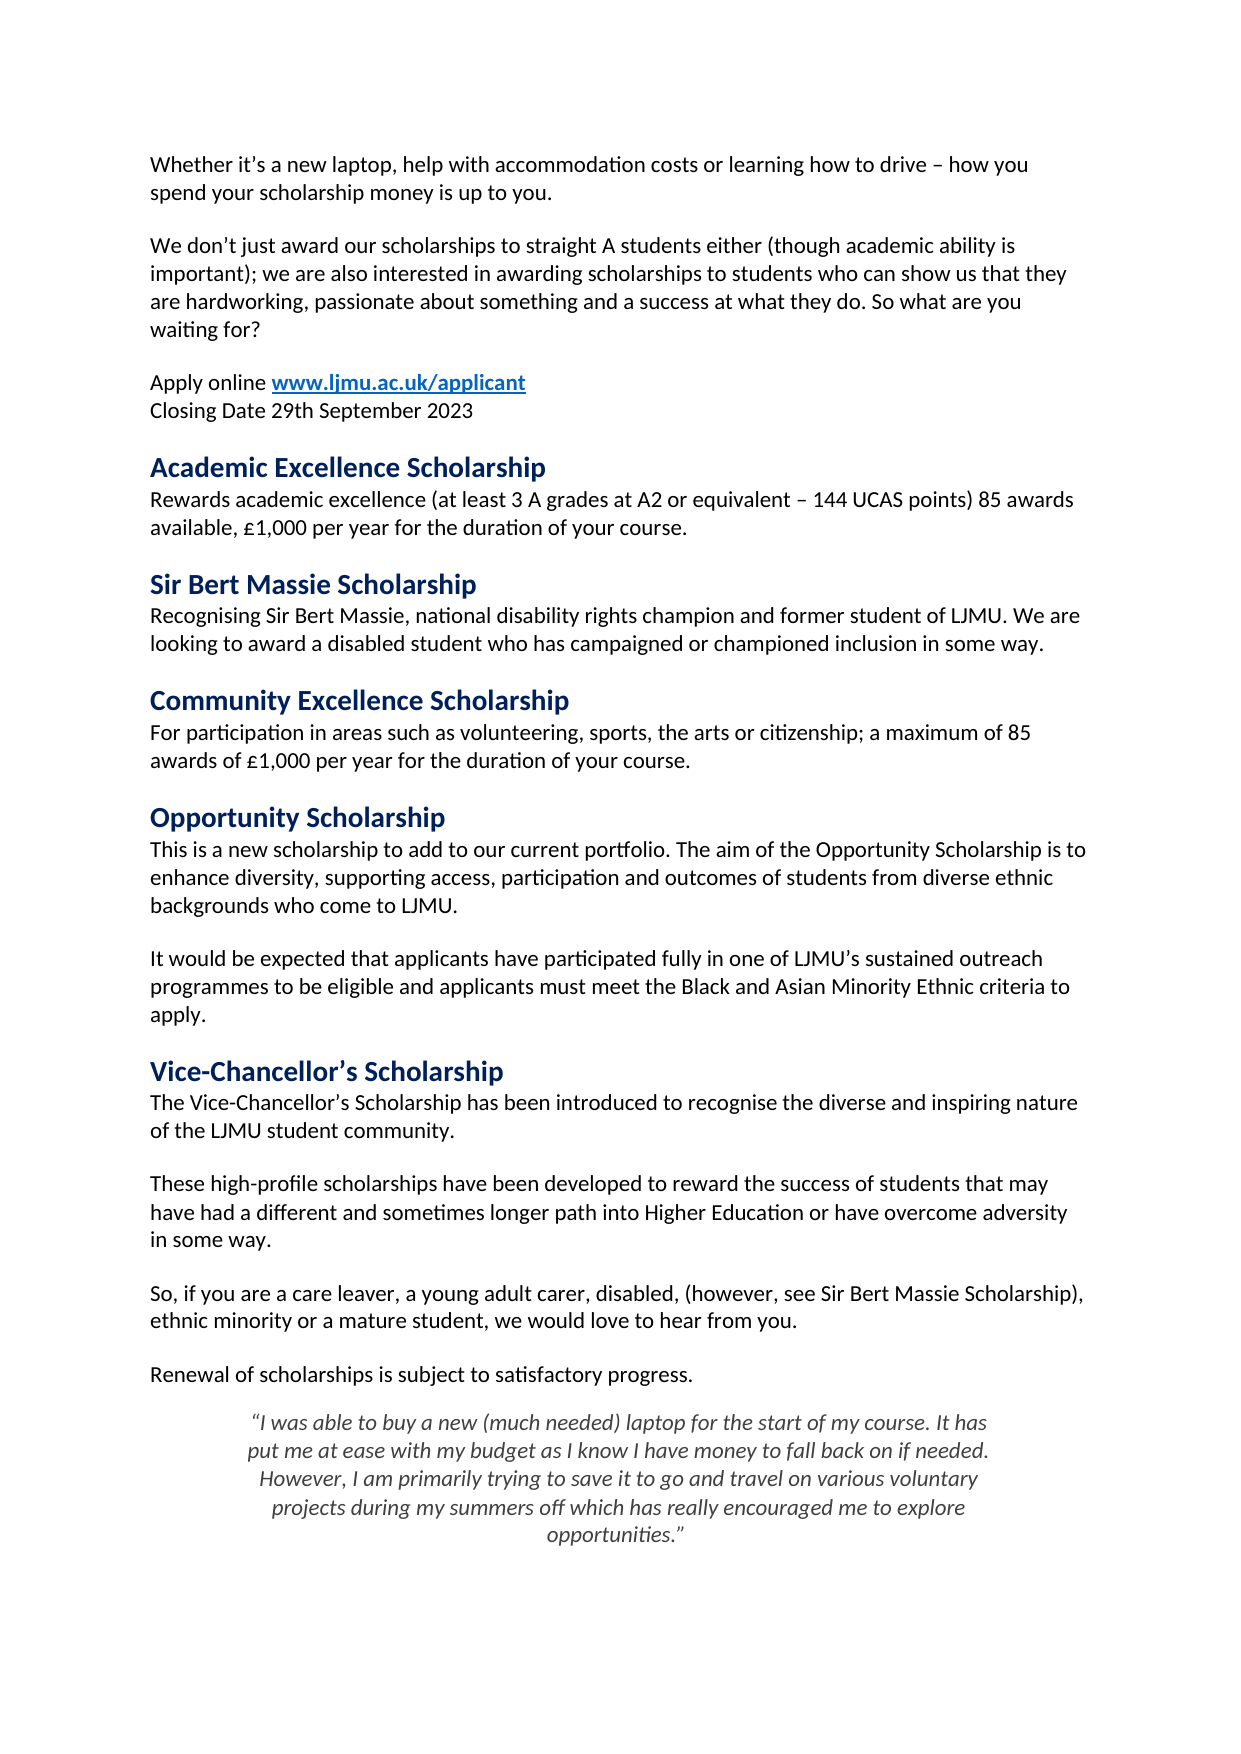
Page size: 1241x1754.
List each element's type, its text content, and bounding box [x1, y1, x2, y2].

text These high-profile scholarships have been developed to reward the success of students that may have had a different and sometimes longer path into Higher Education or have overcome adversity in some way. [150, 1169, 1090, 1254]
text Apply online www.ljmu.ac.uk/applicant Closing Date 29th September 2023 [150, 368, 1090, 424]
text Recognising Sir Bert Massie, national disability rights champion and former student of LJMU. We are looking to award a disabled student who has campaigned or championed inclusion in some way. [150, 601, 1090, 657]
subtitle Opportunity Scholarship [150, 799, 1090, 835]
text This is a new scholarship to add to our current portfolio. The aim of the Opportunity Scholarship is to enhance diversity, supporting access, participation and outcomes of students from diverse ethnic backgrounds who come to LJMU. [150, 835, 1090, 919]
text Whether it’s a new laptop, help with accommodation costs or learning how to drive – how you spend your scholarship money is up to you. [150, 150, 1090, 206]
text The Vice-Chancellor’s Scholarship has been introduced to recognise the diverse and inspiring nature of the LJMU student community. [150, 1088, 1090, 1144]
subtitle Vice-Chancellor’s Scholarship [150, 1053, 1090, 1088]
subtitle Sir Bert Massie Scholarship [150, 566, 1090, 601]
text It would be expected that applicants have participated fully in one of LJMU’s sustained outreach programmes to be eligible and applicants must meet the Black and Asian Minority Ethnic criteria to apply. [150, 944, 1090, 1028]
text We don’t just award our scholarships to straight A students either (though academic ability is important); we are also interested in awarding scholarships to students who can show us that they are hardworking, passionate about something and a success at what they do. So what are you waiting for? [150, 231, 1090, 343]
subtitle Academic Excellence Scholarship [150, 449, 1090, 485]
text Rewards academic excellence (at least 3 A grades at A2 or equivalent – 144 UCAS points) 85 awards available, £1,000 per year for the duration of your course. [150, 485, 1090, 541]
subtitle Community Excellence Scholarship [150, 682, 1090, 718]
text For participation in areas such as volunteering, sports, the arts or citizenship; a maximum of 85 awards of £1,000 per year for the duration of your course. [150, 718, 1090, 774]
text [240, 1408, 1000, 1549]
text So, if you are a care leaver, a young adult carer, disabled, (however, see Sir Bert Massie Scholarship), ethnic minority or a mature student, we would love to hear from you. [150, 1279, 1090, 1335]
text Renewal of scholarships is subject to satisfactory progress. [150, 1360, 1090, 1388]
